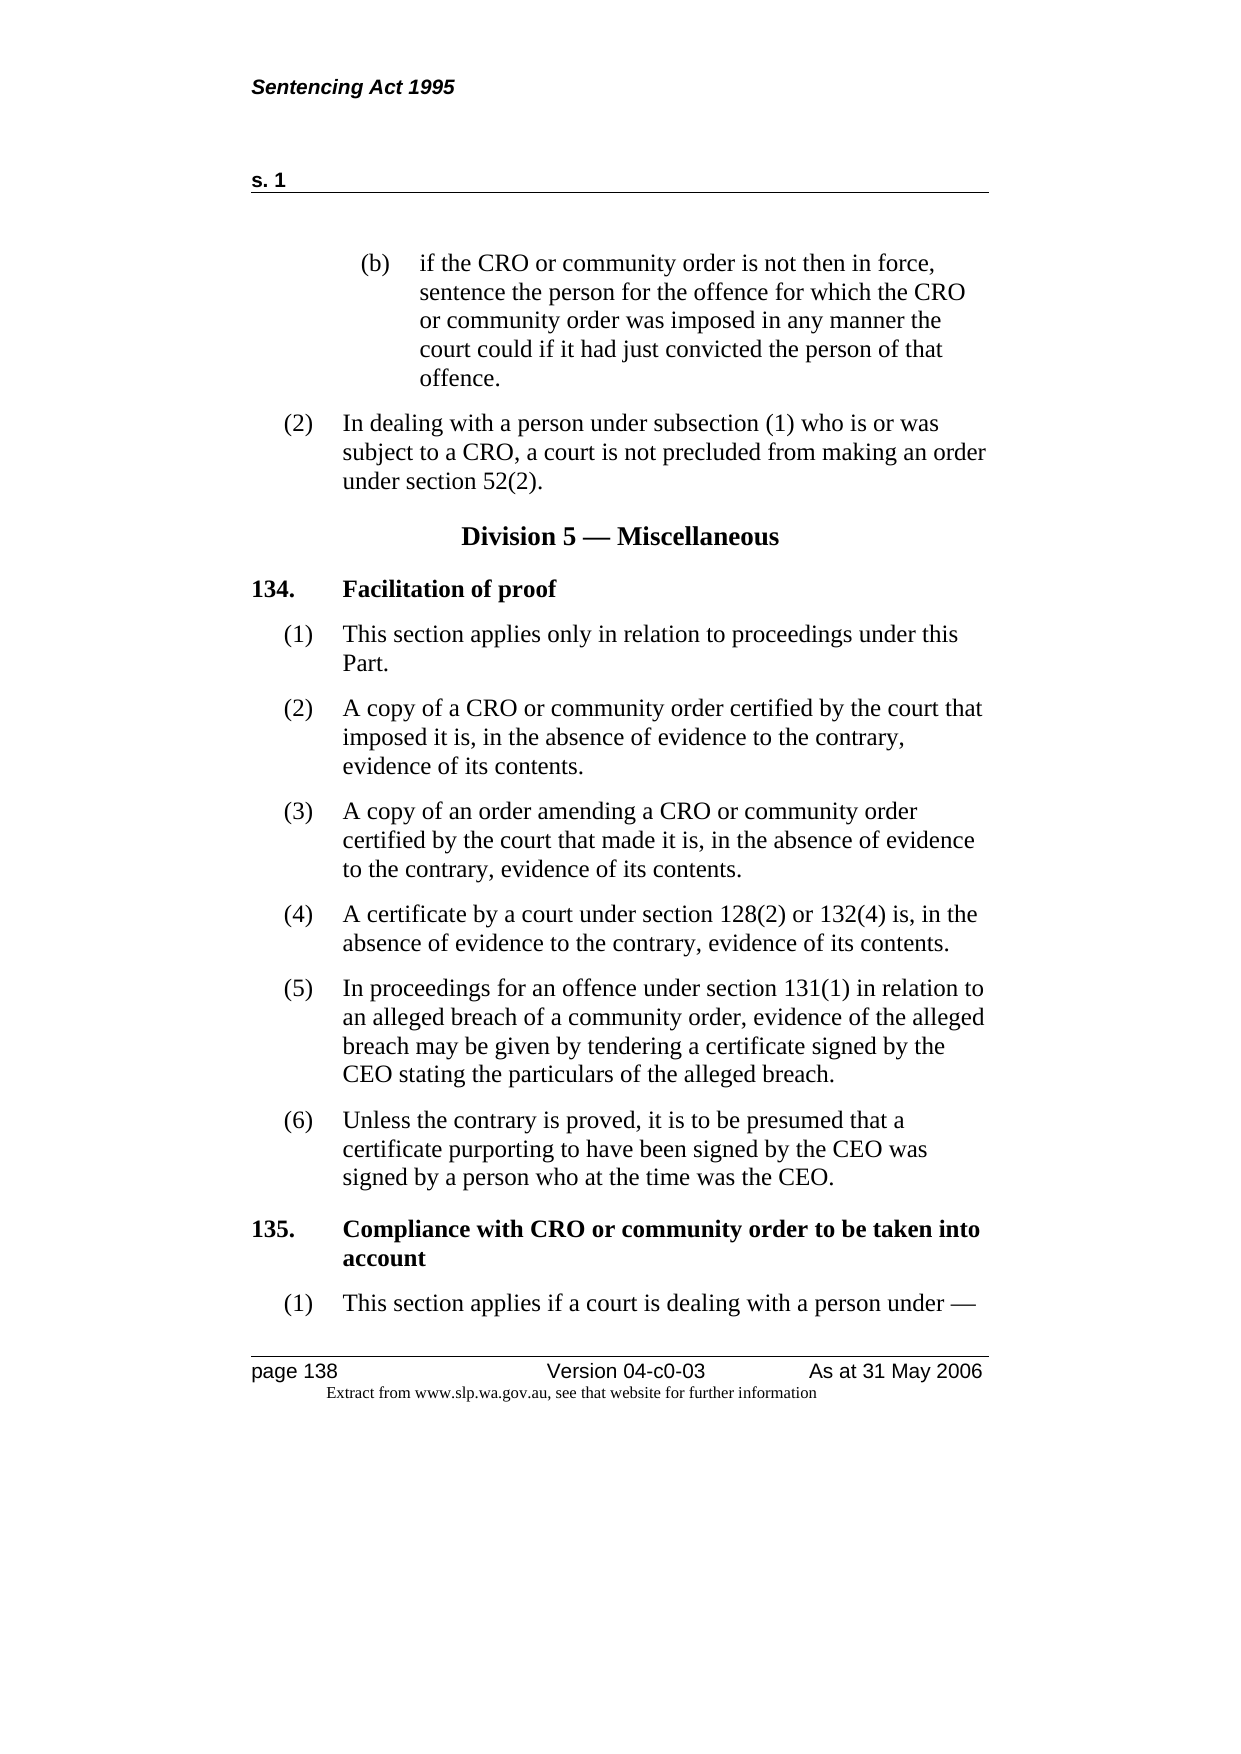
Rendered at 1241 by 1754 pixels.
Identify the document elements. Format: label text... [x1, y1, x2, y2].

text (2) A copy of a CRO or community order certified by the court that imposed it is, in the absence of evidence to the contrary, evidence of its contents. [251, 693, 989, 779]
subtitle Division 5 — Miscellaneous [251, 520, 989, 551]
text (1) This section applies if a court is dealing with a person under — [251, 1288, 989, 1317]
text (5) In proceedings for an offence under section 131(1) in relation to an alleged breach of a community order, evidence of the alleged breach may be given by tendering a certificate signed by the CEO stating the particulars of the alleged breach. [251, 973, 989, 1088]
subtitle 135. Compliance with CRO or community order to be taken into account [251, 1214, 989, 1272]
text (2) In dealing with a person under subsection (1) who is or was subject to a CRO, a court is not precluded from making an order under section 52(2). [251, 408, 989, 495]
text (b) if the CRO or community order is not then in force, sentence the person for the offence for which the CRO or community order was imposed in any manner the court could if it had just convicted the person of that offence. [251, 248, 989, 392]
text (6) Unless the contrary is proved, it is to be presumed that a certificate purporting to have been signed by the CEO was signed by a person who at the time was the CEO. [251, 1105, 989, 1191]
text (4) A certificate by a court under section 128(2) or 132(4) is, in the absence of evidence to the contrary, evidence of its contents. [251, 899, 989, 957]
subtitle 134. Facilitation of proof [251, 574, 989, 602]
text (3) A copy of an order amending a CRO or community order certified by the court that made it is, in the absence of evidence to the contrary, evidence of its contents. [251, 796, 989, 882]
text (1) This section applies only in relation to proceedings under this Part. [251, 619, 989, 677]
